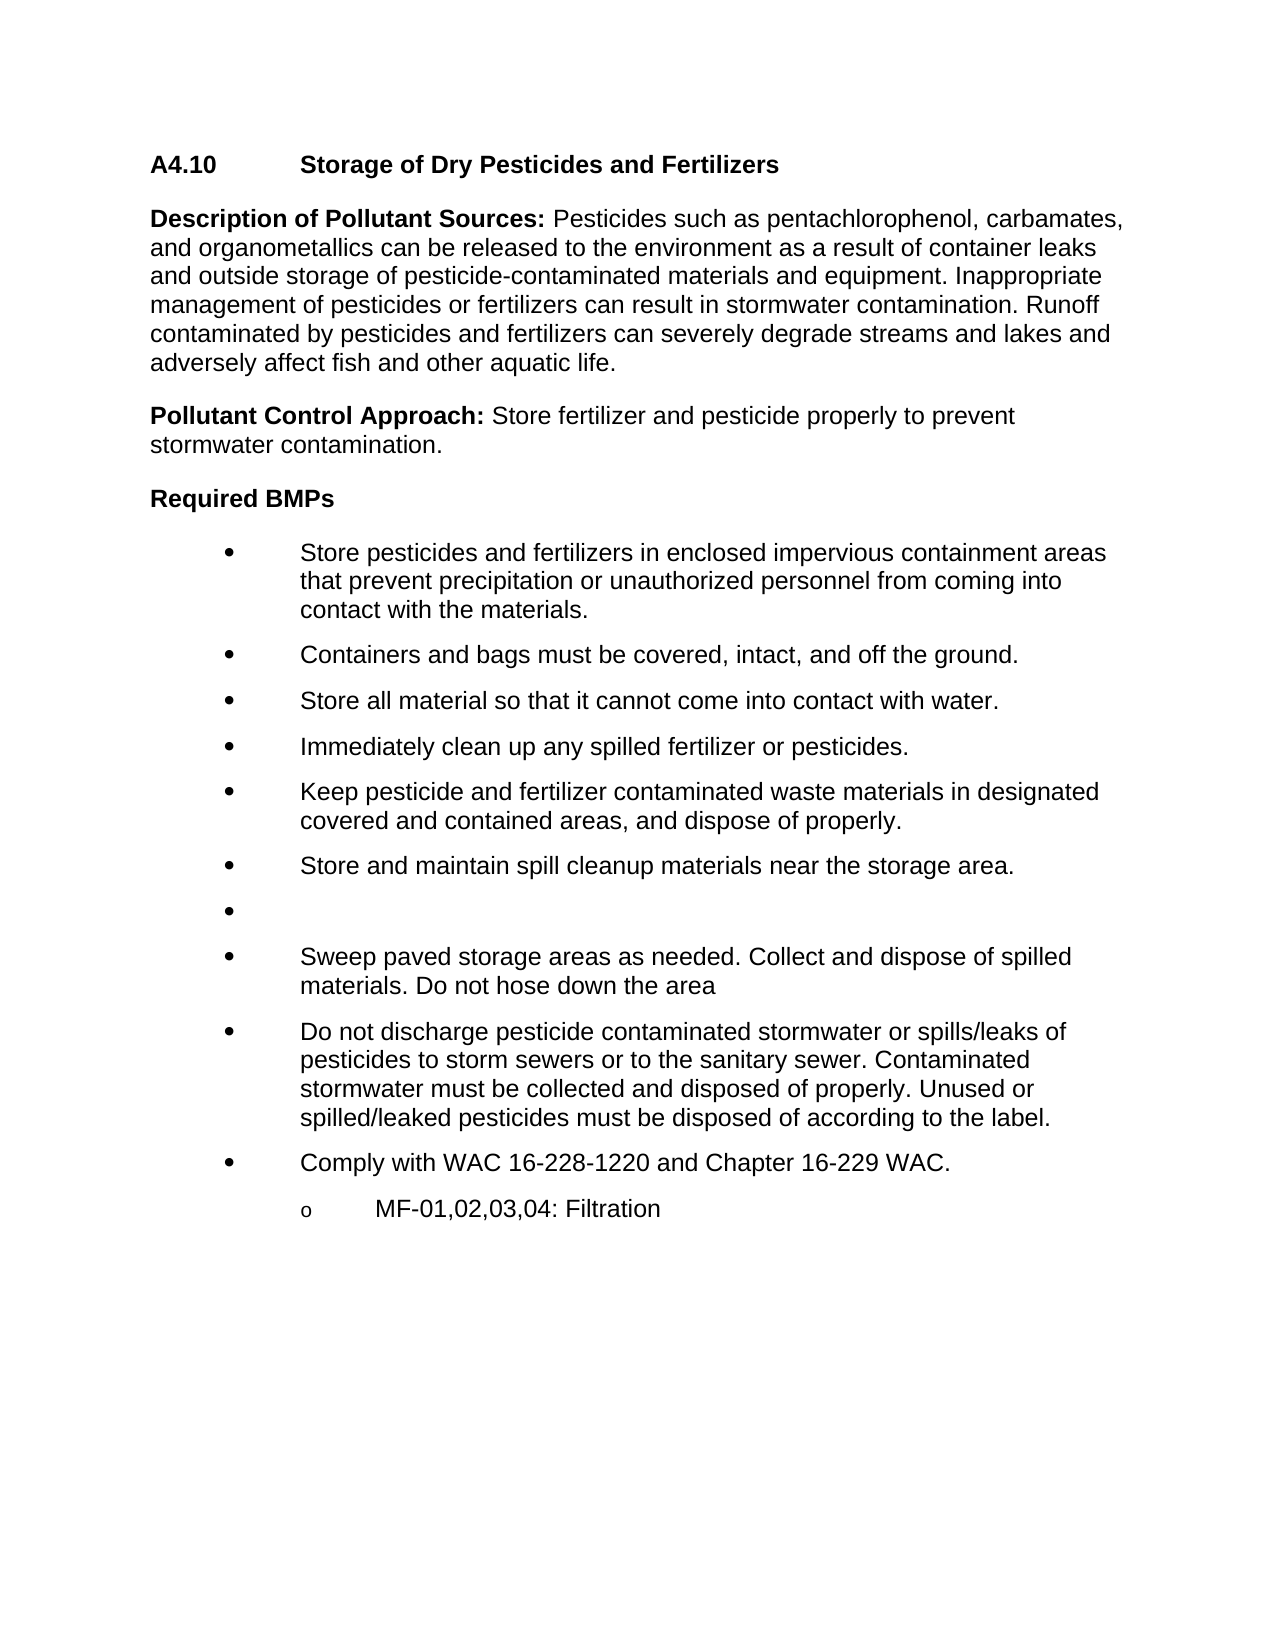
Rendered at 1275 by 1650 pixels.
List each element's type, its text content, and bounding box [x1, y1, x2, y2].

list Keep pesticide and fertilizer contaminated waste materials in designated covered and contained areas, and dispose of properly. [225, 777, 1125, 835]
list Do not discharge pesticide contaminated stormwater or spills/leaks of pesticides to storm sewers or to the sanitary sewer. Contaminated stormwater must be collected and disposed of properly. Unused or spilled/leaked pesticides must be disposed of according to the label. [225, 1017, 1125, 1132]
list Immediately clean up any spilled fertilizer or pesticides. [225, 732, 1125, 760]
text MF-01,02,03,04: Filtration [300, 1194, 1125, 1224]
list Comply with WAC 16-228-1220 and Chapter 16-229 WAC. [225, 1148, 1125, 1177]
text Pollutant Control Approach: Store fertilizer and pesticide properly to prevent stormwater contamination. [150, 401, 1125, 459]
list Sweep paved storage areas as needed. Collect and dispose of spilled materials. Do not hose down the area [225, 942, 1125, 1000]
list Store all material so that it cannot come into contact with water. [225, 686, 1125, 715]
subtitle A4.10 Storage of Dry Pesticides and Fertilizers [150, 150, 1125, 179]
text Description of Pollutant Sources: Pesticides such as pentachlorophenol, carbamates, and organometallics can be released to the environment as a result of container leaks and outside storage of pesticide-contaminated materials and equipment. Inappropriate management of pesticides or fertilizers can result in stormwater contamination. Runoff contaminated by pesticides and fertilizers can severely degrade streams and lakes and adversely affect fish and other aquatic life. [150, 204, 1125, 376]
list Containers and bags must be covered, intact, and off the ground. [225, 641, 1125, 669]
list Store pesticides and fertilizers in enclosed impervious containment areas that prevent precipitation or unauthorized personnel from coming into contact with the materials. [225, 537, 1125, 624]
list Store and maintain spill cleanup materials near the storage area. [225, 851, 1125, 880]
text Required BMPs [150, 484, 1125, 512]
